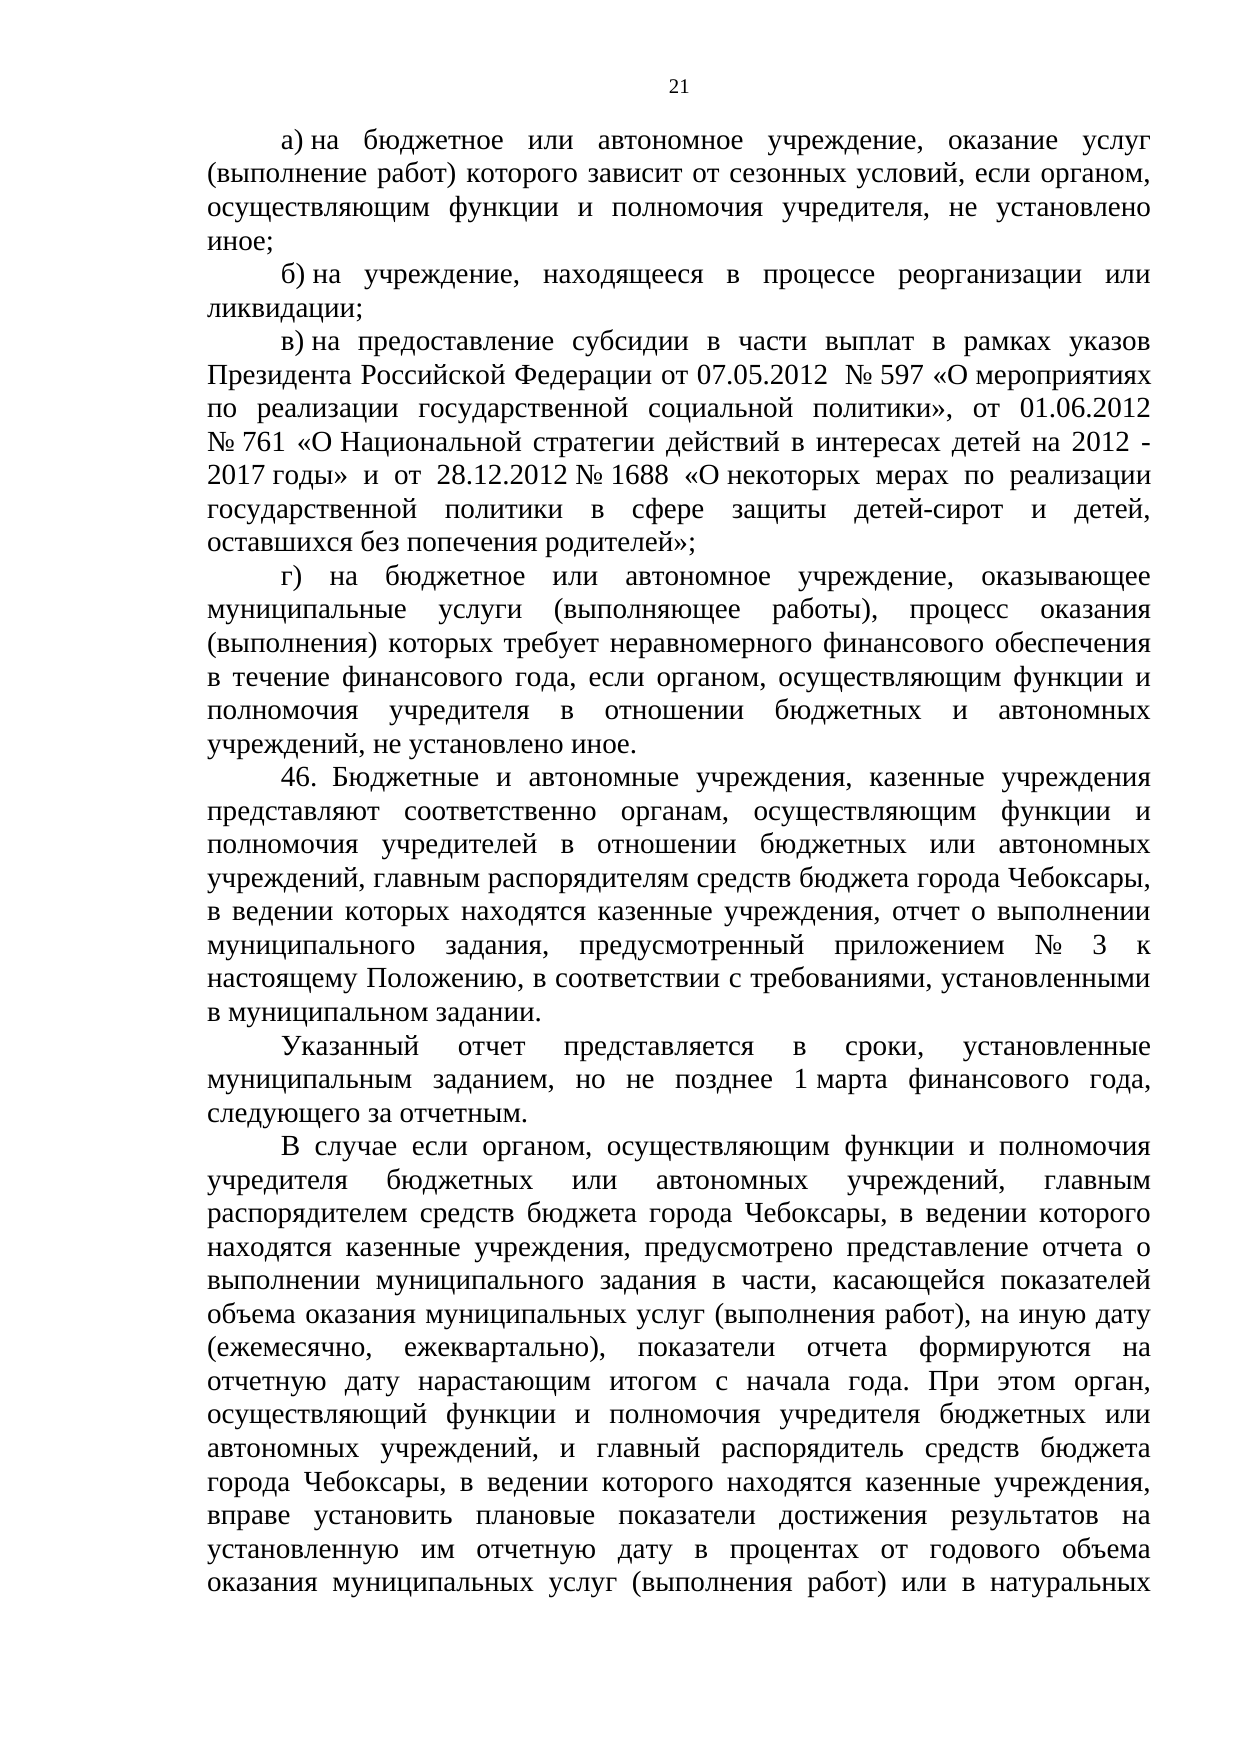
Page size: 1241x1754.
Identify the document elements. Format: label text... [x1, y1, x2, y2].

text 46. Бюджетные и автономные учреждения, казенные учреждения представляют соответственно органам, осуществляющим функции и полномочия учредителей в отношении бюджетных или автономных учреждений, главным распорядителям средств бюджета города Чебоксары, в ведении которых находятся казенные учреждения, отчет о выполнении муниципального задания, предусмотренный приложением № 3 к настоящему Положению, в соответствии с требованиями, установленными в муниципальном задании. [207, 759, 1152, 1028]
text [207, 1128, 1152, 1598]
text Указанный отчет представляется в сроки, установленные муниципальным заданием, но не позднее 1 марта финансового года, следующего за отчетным. [207, 1028, 1152, 1128]
text в) на предоставление субсидии в части выплат в рамках указов Президента Российской Федерации от 07.05.2012 № 597 «О мероприятиях по реализации государственной социальной политики», от 01.06.2012 № 761 «О Национальной стратегии действий в интересах детей на 2012 - 2017 годы» и от 28.12.2012 № 1688 «О некоторых мерах по реализации государственной политики в сфере защиты детей-сирот и детей, оставшихся без попечения родителей»; [207, 323, 1152, 558]
text г) на бюджетное или автономное учреждение, оказывающее муниципальные услуги (выполняющее работы), процесс оказания (выполнения) которых требует неравномерного финансового обеспечения в течение финансового года, если органом, осуществляющим функции и полномочия учредителя в отношении бюджетных и автономных учреждений, не установлено иное. [207, 558, 1152, 759]
text а) на бюджетное или автономное учреждение, оказание услуг (выполнение работ) которого зависит от сезонных условий, если органом, осуществляющим функции и полномочия учредителя, не установлено иное; [207, 122, 1152, 256]
text б) на учреждение, находящееся в процессе реорганизации или ликвидации; [207, 256, 1152, 323]
